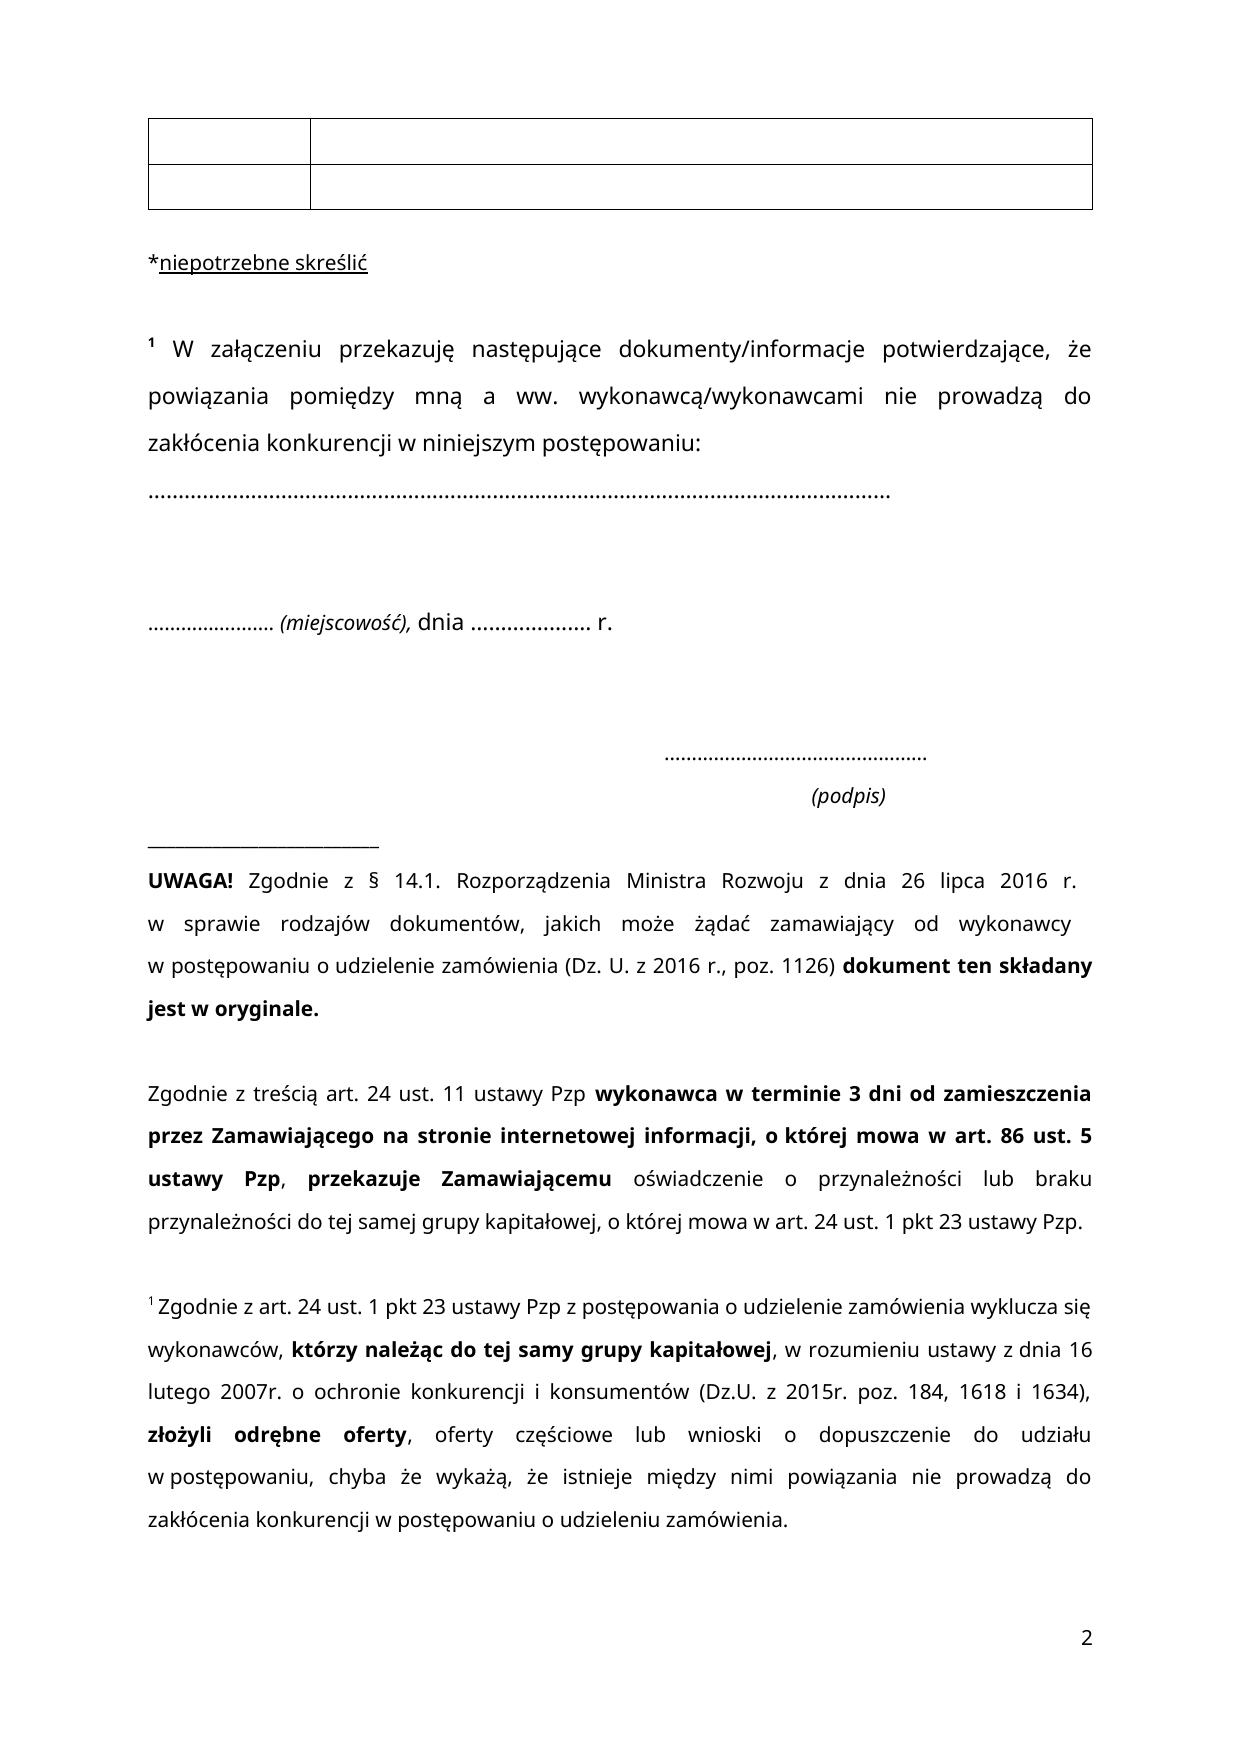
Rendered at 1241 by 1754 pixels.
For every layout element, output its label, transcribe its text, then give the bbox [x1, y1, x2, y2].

text UWAGA! Zgodnie z § 14.1. Rozporządzenia Ministra Rozwoju z dnia 26 lipca 2016 r. w sprawie rodzajów dokumentów, jakich może żądać zamawiający od wykonawcy w postępowaniu o udzielenie zamówienia (Dz. U. z 2016 r., poz. 1126) dokument ten składany jest w oryginale. [148, 866, 1092, 1022]
table_cell [149, 119, 310, 163]
text (podpis) [738, 781, 1092, 809]
text ………………………………………… [148, 738, 1092, 767]
table_cell [311, 165, 1092, 209]
text *niepotrzebne skreślić [148, 248, 1092, 277]
text 1 Zgodnie z art. 24 ust. 1 pkt 23 ustawy Pzp z postępowania o udzielenie zamówienia wyklucza się wykonawców, którzy należąc do tej samy grupy kapitałowej, w rozumieniu ustawy z dnia 16 lutego 2007r. o ochronie konkurencji i konsumentów (Dz.U. z 2015r. poz. 184, 1618 i 1634), złożyli odrębne oferty, oferty częściowe lub wnioski o dopuszczenie do udziału w postępowaniu, chyba że wykażą, że istnieje między nimi powiązania nie prowadzą do zakłócenia konkurencji w postępowaniu o udzieleniu zamówienia. [148, 1292, 1092, 1533]
text _________________________ [148, 823, 1092, 852]
table_cell [149, 165, 310, 209]
table_cell [311, 119, 1092, 163]
text Zgodnie z treścią art. 24 ust. 11 ustawy Pzp wykonawca w terminie 3 dni od zamieszczenia przez Zamawiającego na stronie internetowej informacji, o której mowa w art. 86 ust. 5 ustawy Pzp, przekazuje Zamawiającemu oświadczenie o przynależności lub braku przynależności do tej samej grupy kapitałowej, o której mowa w art. 24 ust. 1 pkt 23 ustawy Pzp. [148, 1079, 1092, 1235]
text 1 W załączeniu przekazuję następujące dokumenty/informacje potwierdzające, że powiązania pomiędzy mną a ww. wykonawcą/wykonawcami nie prowadzą do zakłócenia konkurencji w niniejszym postępowaniu: [148, 333, 1092, 458]
text …………………………………………………………………………………………………………… [148, 474, 1092, 505]
text …………….……. (miejscowość), dnia ………….……. r. [148, 606, 1092, 637]
